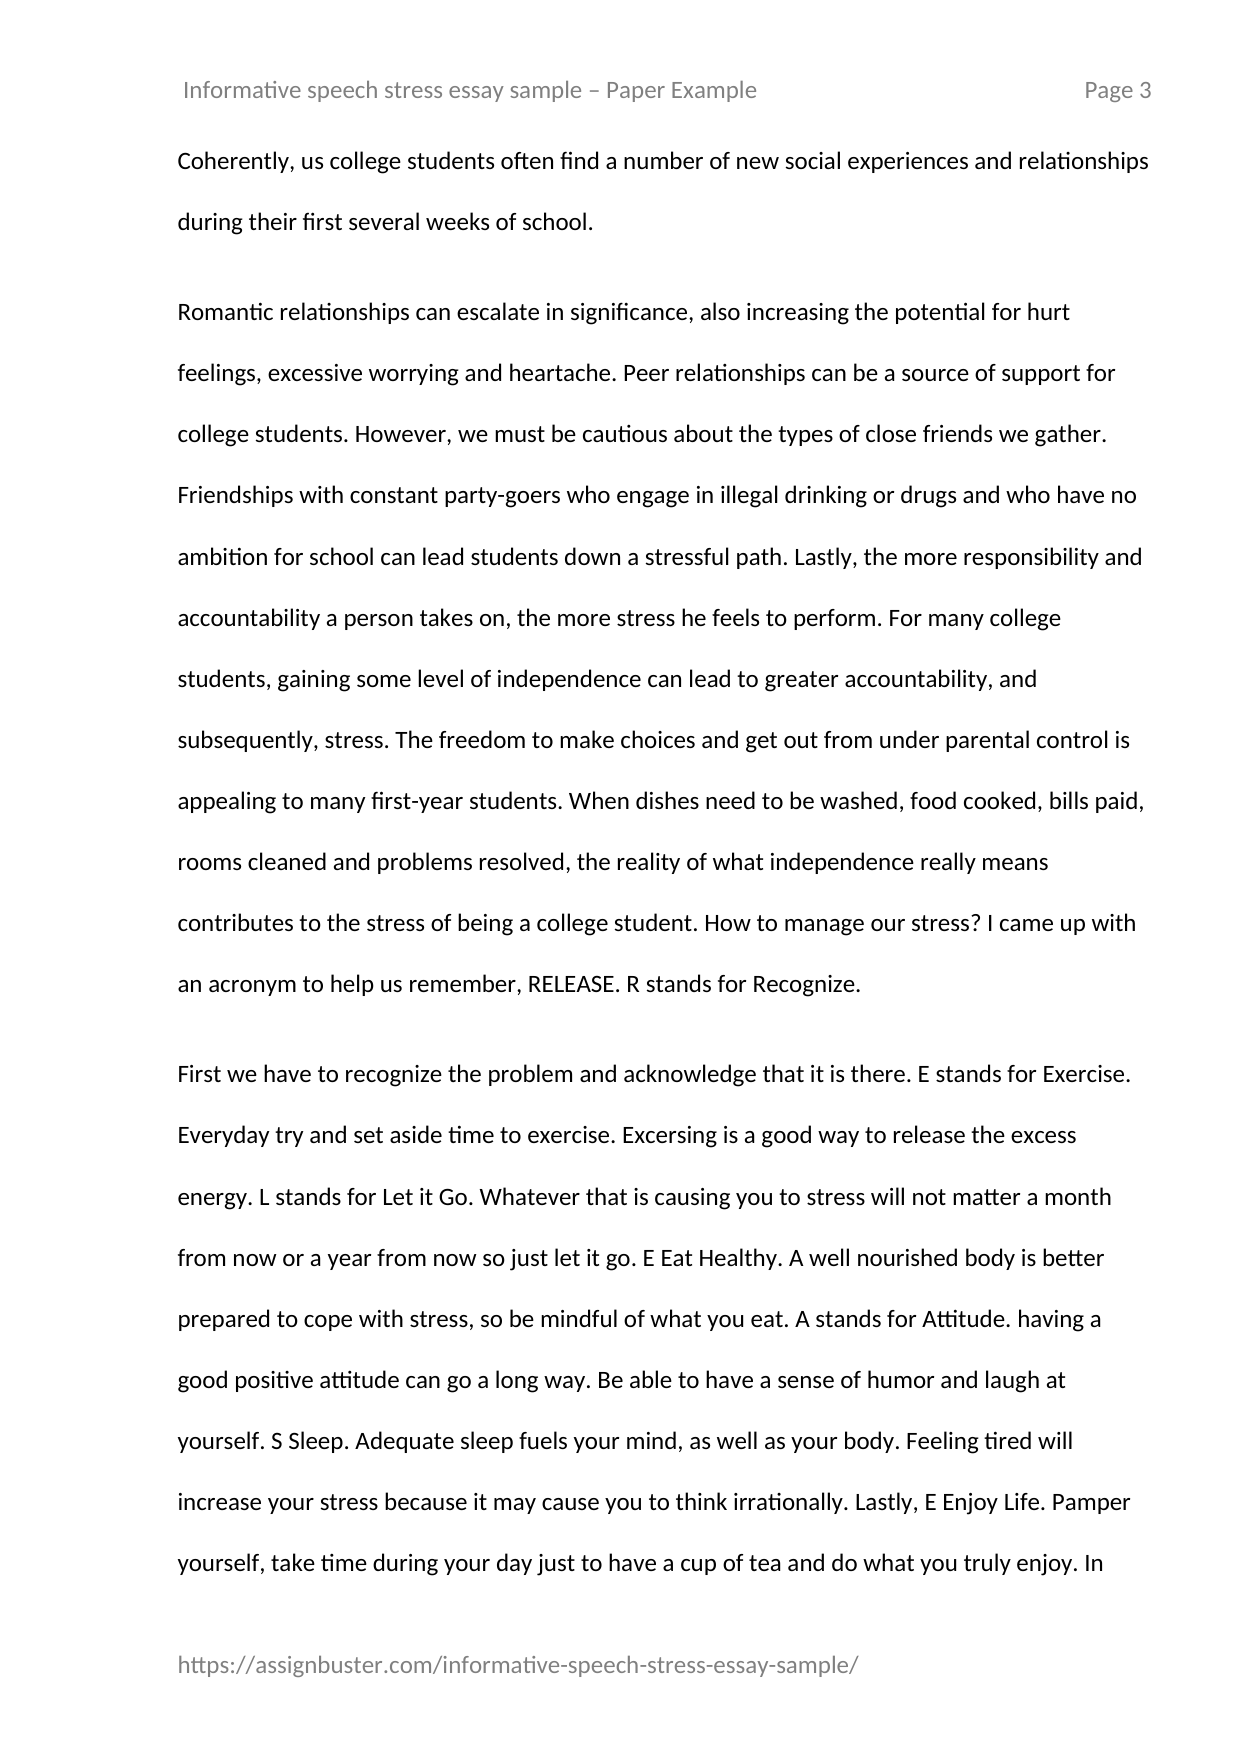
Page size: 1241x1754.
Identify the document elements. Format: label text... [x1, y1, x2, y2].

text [177, 145, 1152, 237]
text Romantic relationships can escalate in significance, also increasing the potential for hurt feelings, excessive worrying and heartache. Peer relationships can be a source of support for college students. However, we must be cautious about the types of close friends we gather. Friendships with constant party-goers who engage in illegal drinking or drugs and who have no ambition for school can lead students down a stressful path. Lastly, the more responsibility and accountability a person takes on, the more stress he feels to perform. For many college students, gaining some level of independence can lead to greater accountability, and subsequently, stress. The freedom to make choices and get out from under parental control is appealing to many first-year students. When dishes need to be washed, food cooked, bills paid, rooms cleaned and problems resolved, the reality of what independence really means contributes to the stress of being a college student. How to manage our stress? I came up with an acronym to help us remember, RELEASE. R stands for Recognize. [177, 297, 1152, 998]
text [177, 1058, 1152, 1577]
